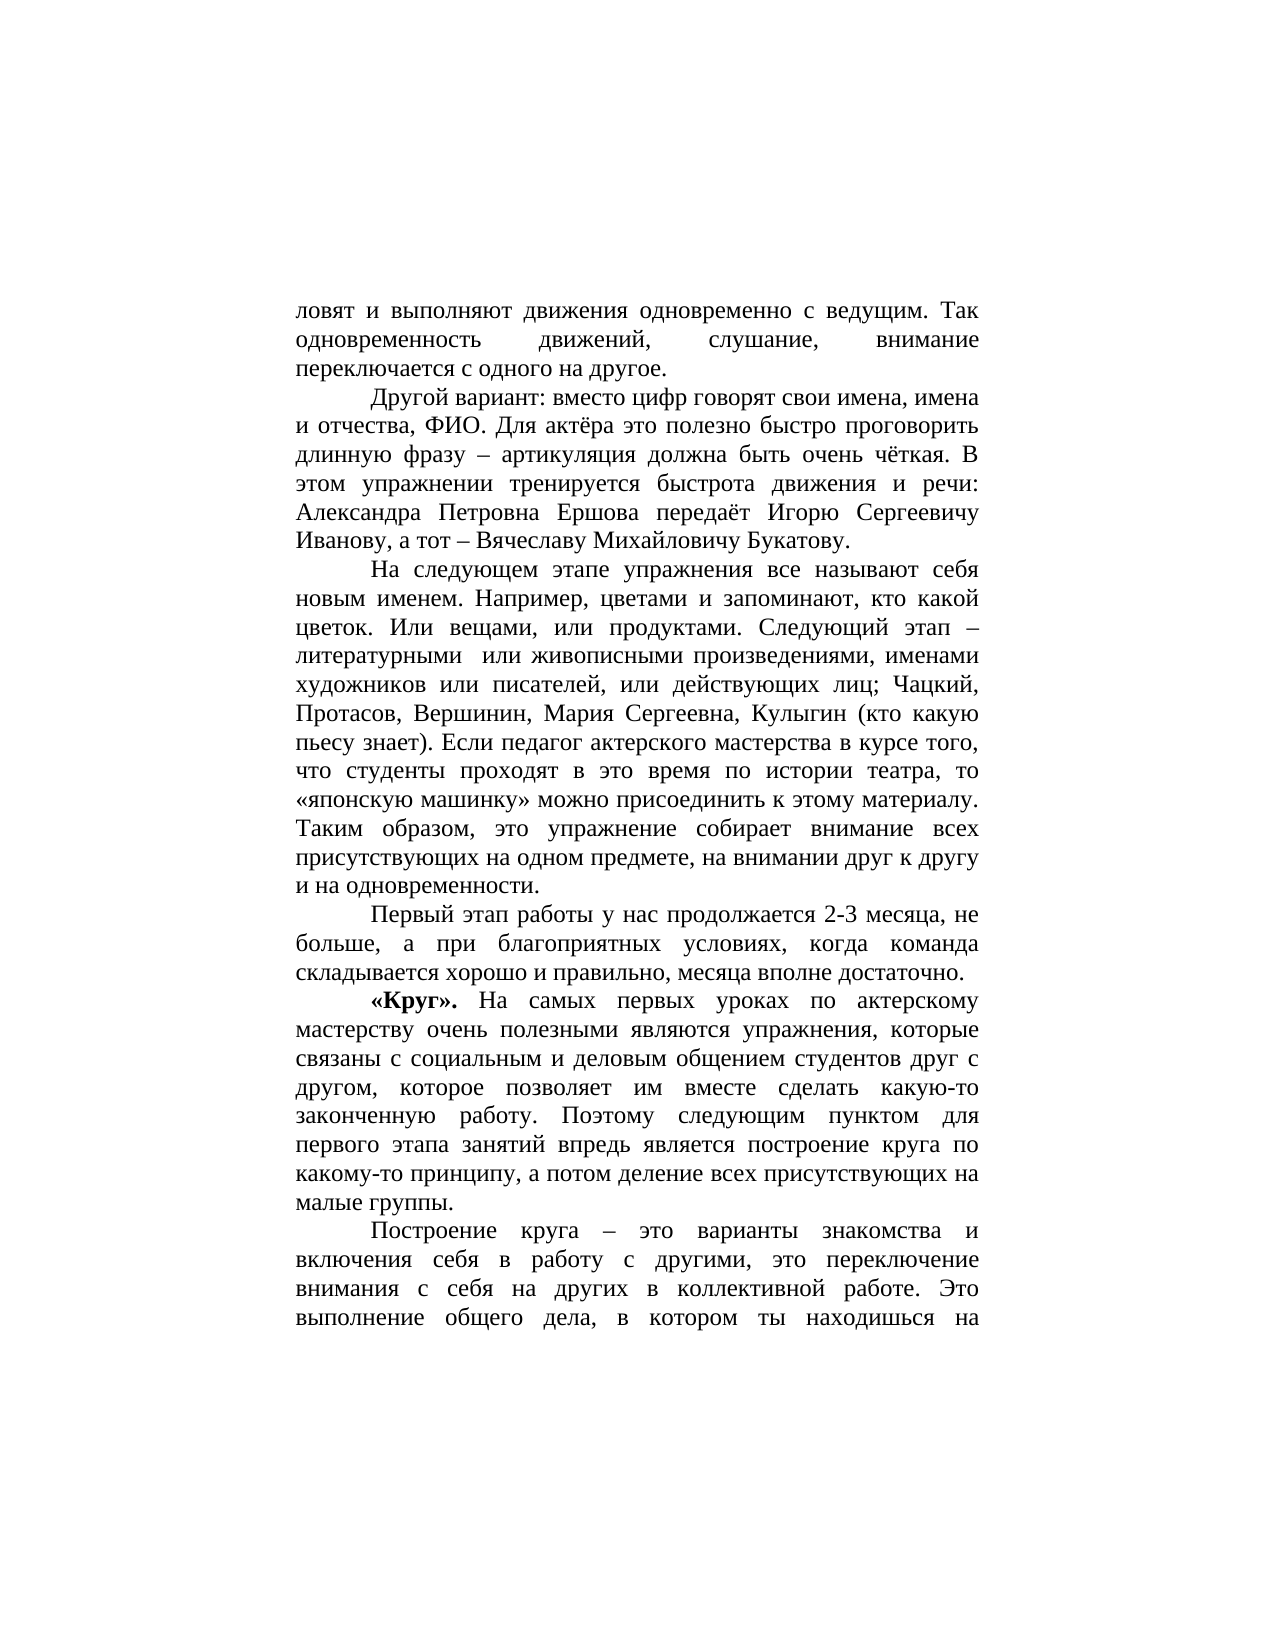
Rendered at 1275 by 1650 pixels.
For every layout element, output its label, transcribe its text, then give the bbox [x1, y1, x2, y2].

text Другой вариант: вместо цифр говорят свои имена, имена и отчества, ФИО. Для актёра это полезно быстро проговорить длинную фразу – артикуляция должна быть очень чёткая. В этом упражнении тренируется быстрота движения и речи: Александра Петровна Ершова передаёт Игорю Сергеевичу Иванову, а тот – Вячеславу Михайловичу Букатову. [295, 382, 980, 554]
text Первый этап работы у нас продолжается 2-3 месяца, не больше, а при благоприятных условиях, когда команда складывается хорошо и правильно, месяца вполне достаточно. [295, 899, 980, 985]
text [295, 1215, 980, 1330]
text На следующем этапе упражнения все называют себя новым именем. Например, цветами и запоминают, кто какой цветок. Или вещами, или продуктами. Следующий этап – литературными или живописными произведениями, именами художников или писателей, или действующих лиц; Чацкий, Протасов, Вершинин, Мария Сергеевна, Кулыгин (кто какую пьесу знает). Если педагог актерского мастерства в курсе того, что студенты проходят в это время по истории театра, то «японскую машинку» можно присоединить к этому материалу. Таким образом, это упражнение собирает внимание всех присутствующих на одном предмете, на внимании друг к другу и на одновременности. [295, 554, 980, 899]
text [295, 295, 980, 382]
text «Круг». На самых первых уроках по актерскому мастерству очень полезными являются упражнения, которые связаны с социальным и деловым общением студентов друг с другом, которое позволяет им вместе сделать какую-то законченную работу. Поэтому следующим пунктом для первого этапа занятий впредь является построение круга по какому-то принципу, а потом деление всех присутствующих на малые группы. [295, 985, 980, 1215]
